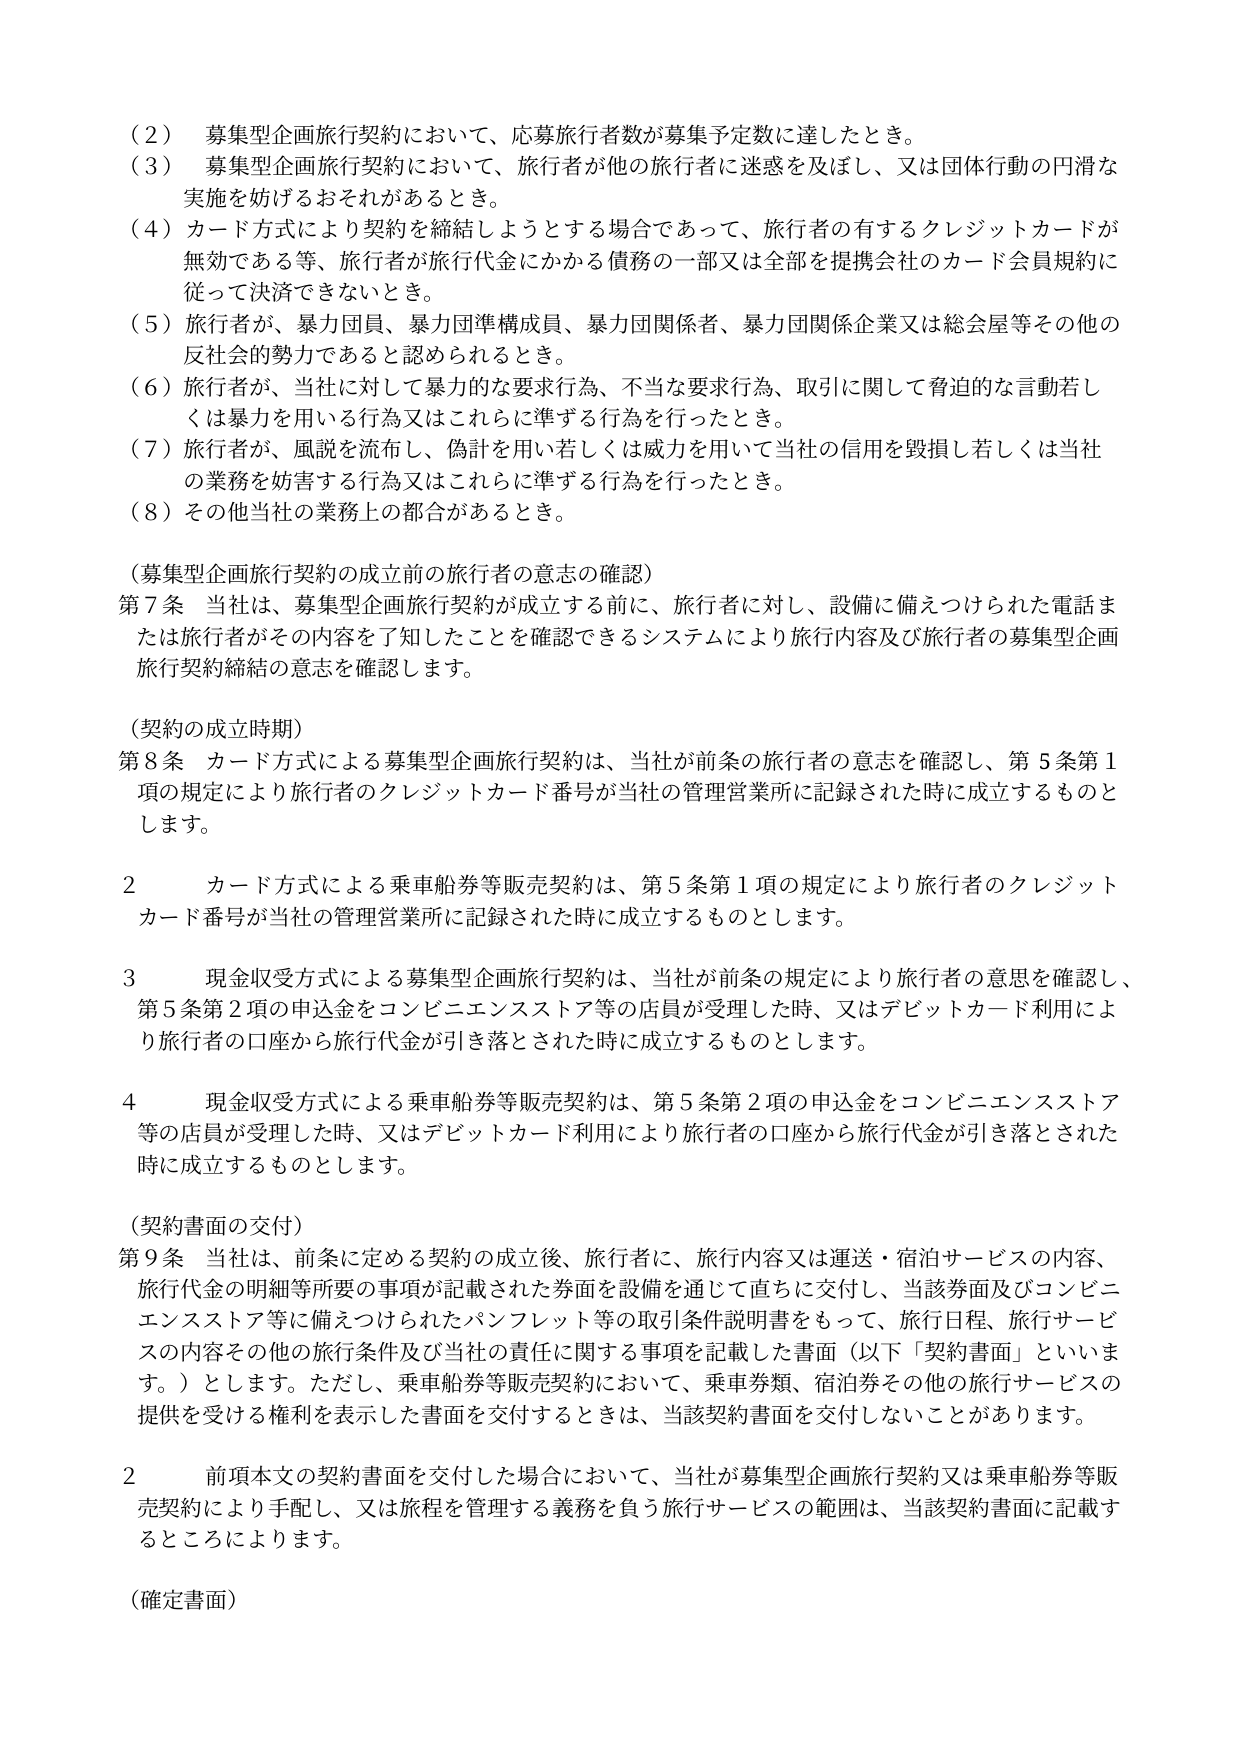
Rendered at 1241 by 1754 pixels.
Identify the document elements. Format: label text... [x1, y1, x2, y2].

list 募集型企画旅行契約において、応募旅行者数が募集予定数に達したとき。 [118, 118, 1122, 149]
text （７）旅行者が、風説を流布し、偽計を用い若しくは威力を用いて当社の信用を毀損し若しくは当社の業務を妨害する行為又はこれらに準ずる行為を行ったとき。 [118, 433, 1122, 496]
text （契約書面の交付） [118, 1209, 1122, 1241]
list 前項本文の契約書面を交付した場合において、当社が募集型企画旅行契約又は乗車船券等販売契約により手配し、又は旅程を管理する義務を負う旅行サービスの範囲は、当該契約書面に記載するところによります。 [118, 1459, 1122, 1554]
list 当社は、募集型企画旅行契約が成立する前に、旅行者に対し、設備に備えつけられた電話または旅行者がその内容を了知したことを確認できるシステムにより旅行内容及び旅行者の募集型企画旅行契約締結の意志を確認します。 [118, 588, 1122, 683]
list 募集型企画旅行契約において、旅行者が他の旅行者に迷惑を及ぼし、又は団体行動の円滑な実施を妨げるおそれがあるとき。 [118, 149, 1122, 212]
text （４）カード方式により契約を締結しようとする場合であって、旅行者の有するクレジットカードが無効である等、旅行者が旅行代金にかかる債務の一部又は全部を提携会社のカード会員規約に従って決済できないとき。 [118, 212, 1122, 307]
text （契約の成立時期） [118, 712, 1122, 744]
list 現金収受方式による乗車船券等販売契約は、第５条第２項の申込金をコンビニエンスストア等の店員が受理した時、又はデビットカード利用により旅行者の口座から旅行代金が引き落とされた時に成立するものとします。 [118, 1085, 1122, 1179]
list カード方式による乗車船券等販売契約は、第５条第１項の規定により旅行者のクレジットカード番号が当社の管理営業所に記録された時に成立するものとします。 [118, 868, 1122, 931]
list 現金収受方式による募集型企画旅行契約は、当社が前条の規定により旅行者の意思を確認し、第５条第２項の申込金をコンビニエンスストア等の店員が受理した時、又はデビットカ―ド利用により旅行者の口座から旅行代金が引き落とされた時に成立するものとします。 [118, 961, 1122, 1055]
text （募集型企画旅行契約の成立前の旅行者の意志の確認） [118, 557, 1122, 588]
list 当社は、前条に定める契約の成立後、旅行者に、旅行内容又は運送・宿泊サービスの内容、旅行代金の明細等所要の事項が記載された券面を設備を通じて直ちに交付し、当該券面及びコンビニエンスストア等に備えつけられたパンフレット等の取引条件説明書をもって、旅行日程、旅行サービスの内容その他の旅行条件及び当社の責任に関する事項を記載した書面（以下「契約書面」といいます。）とします。ただし、乗車船券等販売契約において、乗車券類、宿泊券その他の旅行サービスの提供を受ける権利を表示した書面を交付するときは、当該契約書面を交付しないことがあります。 [118, 1241, 1122, 1429]
text （８）その他当社の業務上の都合があるとき。 [118, 496, 1122, 527]
text （６）旅行者が、当社に対して暴力的な要求行為、不当な要求行為、取引に関して脅迫的な言動若しくは暴力を用いる行為又はこれらに準ずる行為を行ったとき。 [118, 370, 1122, 433]
text （確定書面） [118, 1583, 1122, 1615]
list カード方式による募集型企画旅行契約は、当社が前条の旅行者の意志を確認し、第5条第１項の規定により旅行者のクレジットカード番号が当社の管理営業所に記録された時に成立するものとします。 [118, 744, 1122, 838]
text （５）旅行者が、暴力団員、暴力団準構成員、暴力団関係者、暴力団関係企業又は総会屋等その他の反社会的勢力であると認められるとき。 [118, 307, 1122, 370]
